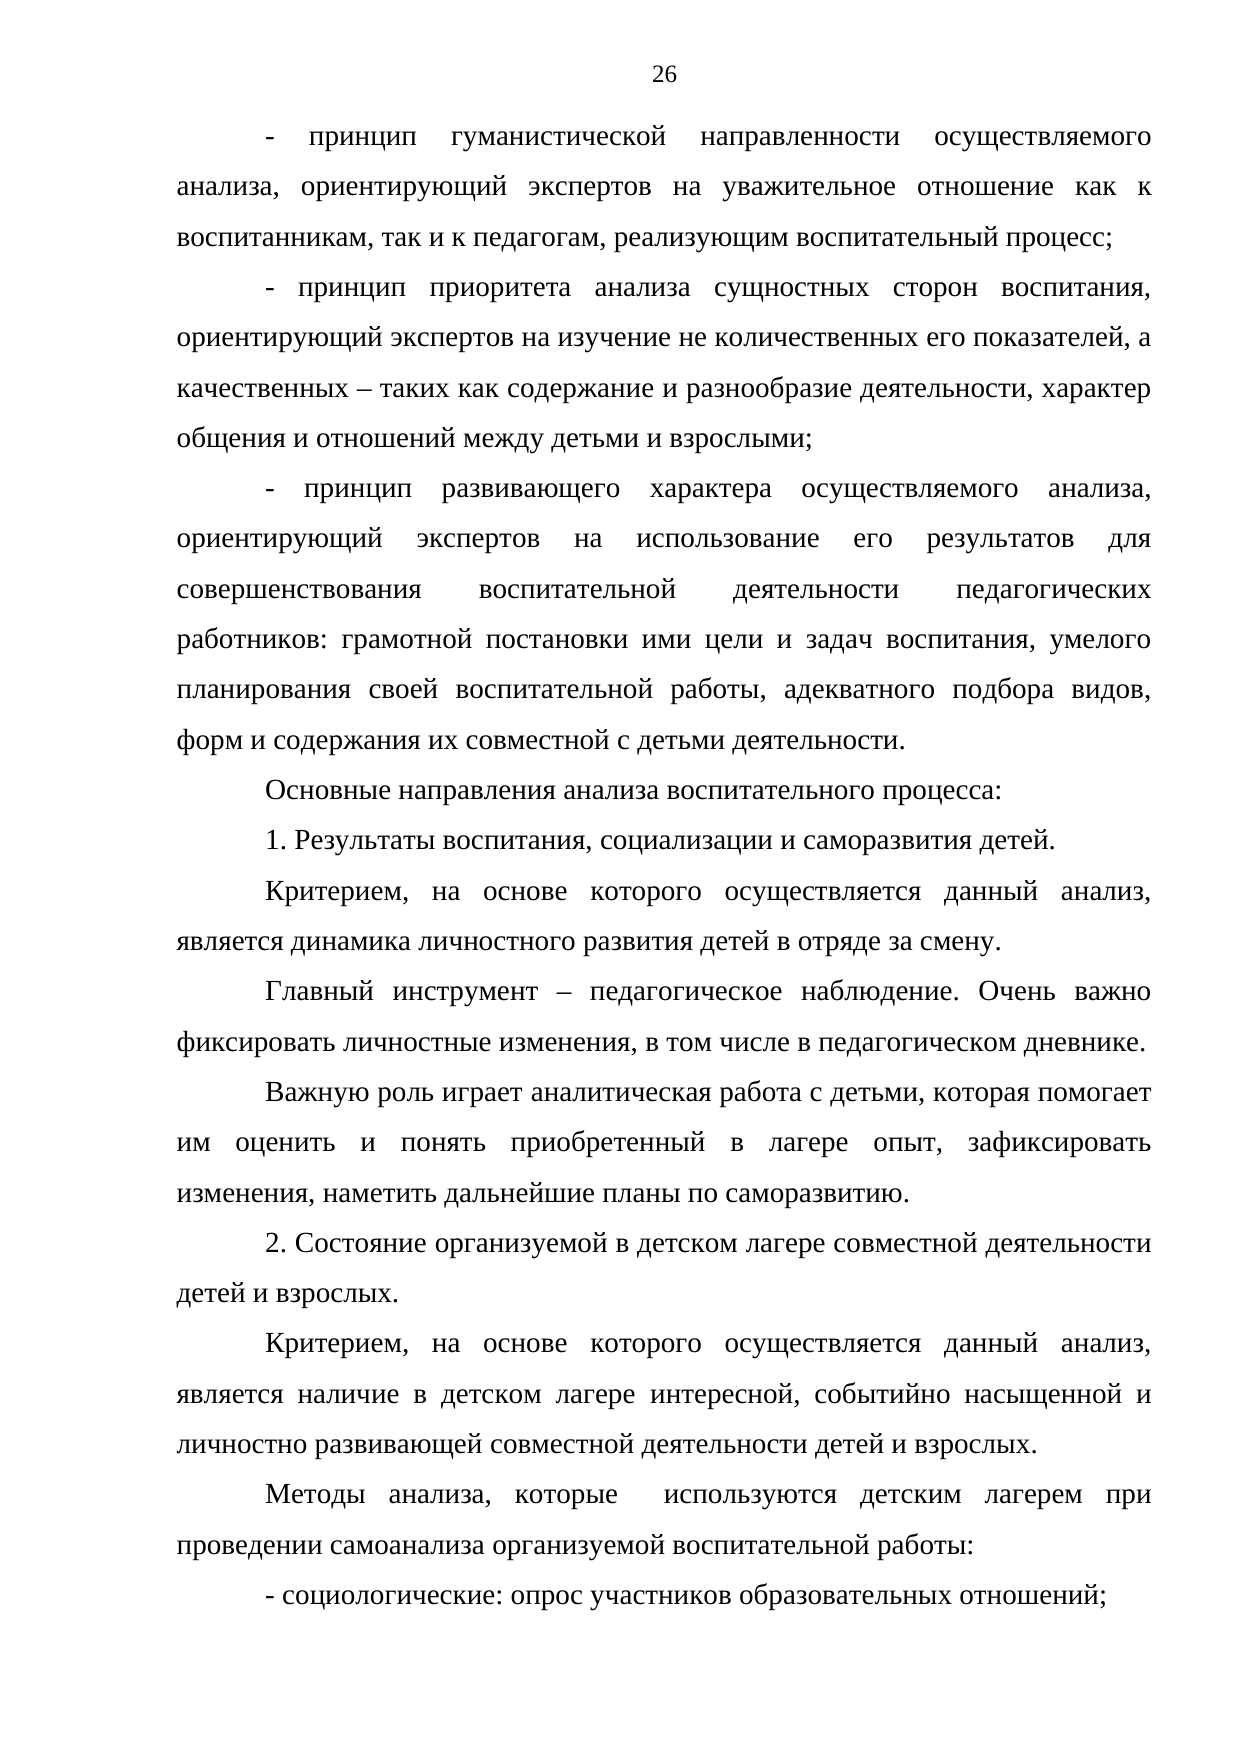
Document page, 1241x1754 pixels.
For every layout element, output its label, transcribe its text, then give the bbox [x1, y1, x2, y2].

text Критерием, на основе которого осуществляется данный анализ, является динамика личностного развития детей в отряде за смену. [176, 873, 1152, 957]
text Критерием, на основе которого осуществляется данный анализ, является наличие в детском лагере интересной, событийно насыщенной и личностно развивающей совместной деятельности детей и взрослых. [176, 1326, 1152, 1460]
text - принцип гуманистической направленности осуществляемого анализа, ориентирующий экспертов на уважительное отношение как к воспитанникам, так и к педагогам, реализующим воспитательный процесс; [176, 118, 1152, 252]
text 1. Результаты воспитания, социализации и саморазвития детей. [176, 822, 1152, 856]
text Главный инструмент – педагогическое наблюдение. Очень важно фиксировать личностные изменения, в том числе в педагогическом дневнике. [176, 973, 1152, 1057]
text 2. Состояние организуемой в детском лагере совместной деятельности детей и взрослых. [176, 1225, 1152, 1309]
text - социологические: опрос участников образовательных отношений; [176, 1577, 1152, 1611]
text Основные направления анализа воспитательного процесса: [176, 772, 1152, 806]
text Важную роль играет аналитическая работа с детьми, которая помогает им оценить и понять приобретенный в лагере опыт, зафиксировать изменения, наметить дальнейшие планы по саморазвитию. [176, 1074, 1152, 1208]
text - принцип приоритета анализа сущностных сторон воспитания, ориентирующий экспертов на изучение не количественных его показателей, а качественных – таких как содержание и разнообразие деятельности, характер общения и отношений между детьми и взрослыми; [176, 269, 1152, 453]
text Методы анализа, которые используются детским лагерем при проведении самоанализа организуемой воспитательной работы: [176, 1477, 1152, 1560]
text - принцип развивающего характера осуществляемого анализа, ориентирующий экспертов на использование его результатов для совершенствования воспитательной деятельности педагогических работников: грамотной постановки ими цели и задач воспитания, умелого планирования своей воспитательной работы, адекватного подбора видов, форм и содержания их совместной с детьми деятельности. [176, 470, 1152, 755]
